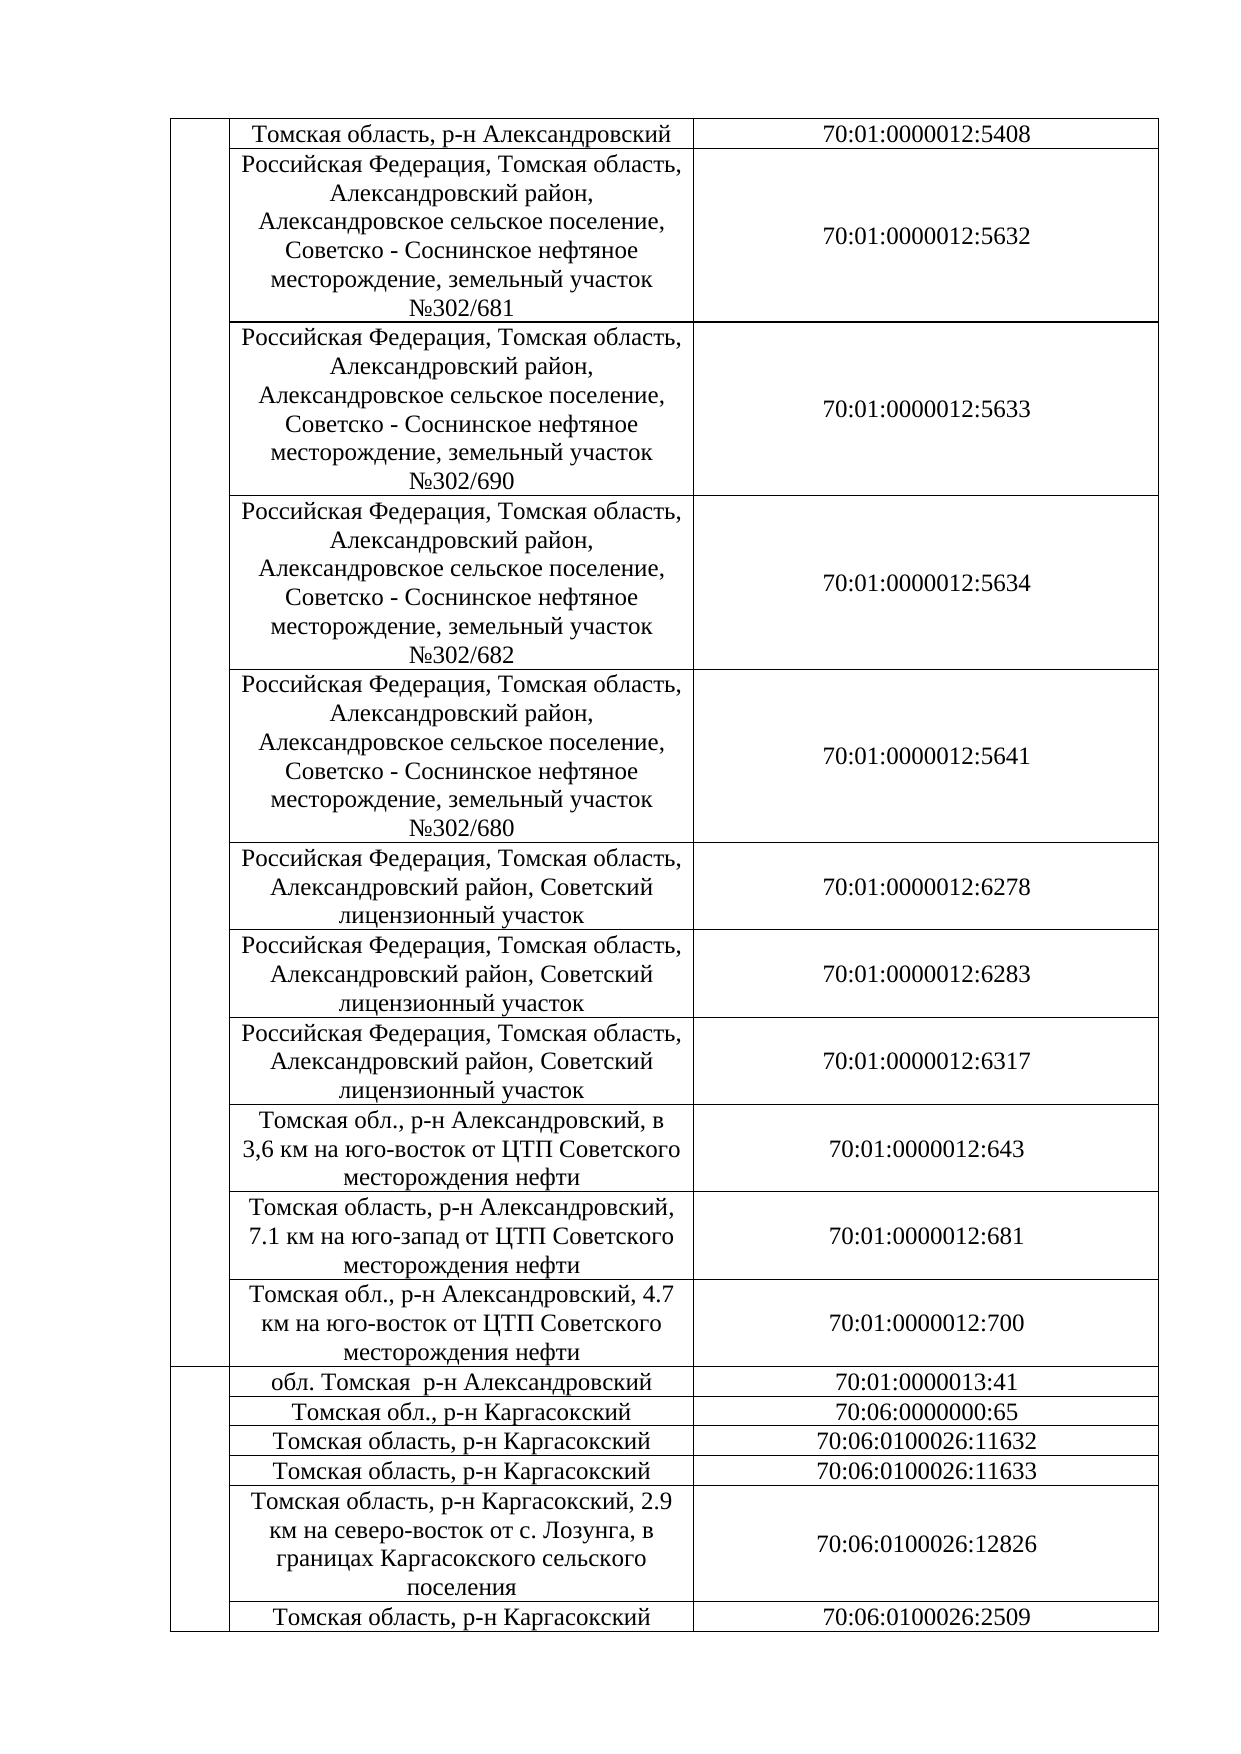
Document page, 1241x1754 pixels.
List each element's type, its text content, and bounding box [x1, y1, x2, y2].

table_cell 70:06:0100026:12826 [694, 1486, 1158, 1601]
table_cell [230, 119, 693, 148]
table_cell Томская область, р-н Каргасокский [230, 1456, 693, 1485]
table_cell обл. Томская р-н Александровский [230, 1367, 693, 1396]
table_cell 70:01:0000012:5408 [694, 119, 1158, 148]
table_cell 70:06:0100026:2509 [694, 1602, 1158, 1631]
table_cell Томская обл., р-н Александровский, в 3,6 км на юго-восток от ЦТП Советского месторождения нефти [230, 1105, 693, 1191]
table_cell 70:01:0000012:5632 [694, 149, 1158, 321]
table_cell 70:01:0000012:6317 [694, 1018, 1158, 1104]
table_cell Российская Федерация, Томская область, Александровский район, Советский лицензионный участок [230, 1018, 693, 1104]
table_cell 70:06:0100026:11633 [694, 1456, 1158, 1485]
table_cell 70:06:0100026:11632 [694, 1426, 1158, 1455]
table_cell Российская Федерация, Томская область, Александровский район, Александровское сельское поселение, Советско - Соснинское нефтяное месторождение, земельный участок №302/680 [230, 670, 693, 842]
table_cell 70:01:0000013:41 [694, 1367, 1158, 1396]
table_cell 70:01:0000012:700 [694, 1280, 1158, 1366]
table_cell Российская Федерация, Томская область, Александровский район, Александровское сельское поселение, Советско - Соснинское нефтяное месторождение, земельный участок №302/690 [230, 323, 693, 495]
table_cell 70:01:0000012:5634 [694, 496, 1158, 668]
table_cell 70:01:0000012:681 [694, 1192, 1158, 1278]
table_cell Российская Федерация, Томская область, Александровский район, Советский лицензионный участок [230, 930, 693, 1017]
table_cell Томская обл., р-н Каргасокский [230, 1397, 693, 1425]
table_cell 70:01:0000012:6278 [694, 843, 1158, 929]
table_cell 70:01:0000012:643 [694, 1105, 1158, 1191]
table_cell Томская область, р-н Каргасокский [230, 1426, 693, 1455]
table_cell Томская обл., р-н Александровский, 4.7 км на юго-восток от ЦТП Советского месторождения нефти [230, 1280, 693, 1366]
table_cell Томская область, р-н Каргасокский, 2.9 км на северо-восток от с. Лозунга, в границах Каргасокского сельского поселения [230, 1486, 693, 1601]
table_cell Российская Федерация, Томская область, Александровский район, Александровское сельское поселение, Советско - Соснинское нефтяное месторождение, земельный участок №302/681 [230, 149, 693, 321]
table_cell Томская область, р-н Александровский, 7.1 км на юго-запад от ЦТП Советского месторождения нефти [230, 1192, 693, 1278]
table_cell [171, 1367, 229, 1631]
table_cell 70:01:0000012:6283 [694, 930, 1158, 1017]
table_cell Российская Федерация, Томская область, Александровский район, Советский лицензионный участок [230, 843, 693, 929]
table_cell 70:06:0000000:65 [694, 1397, 1158, 1425]
table_cell Российская Федерация, Томская область, Александровский район, Александровское сельское поселение, Советско - Соснинское нефтяное месторождение, земельный участок №302/682 [230, 496, 693, 668]
table_cell 70:01:0000012:5641 [694, 670, 1158, 842]
table_cell 70:01:0000012:5633 [694, 323, 1158, 495]
table_cell Томская область, р-н Каргасокский [230, 1602, 693, 1631]
